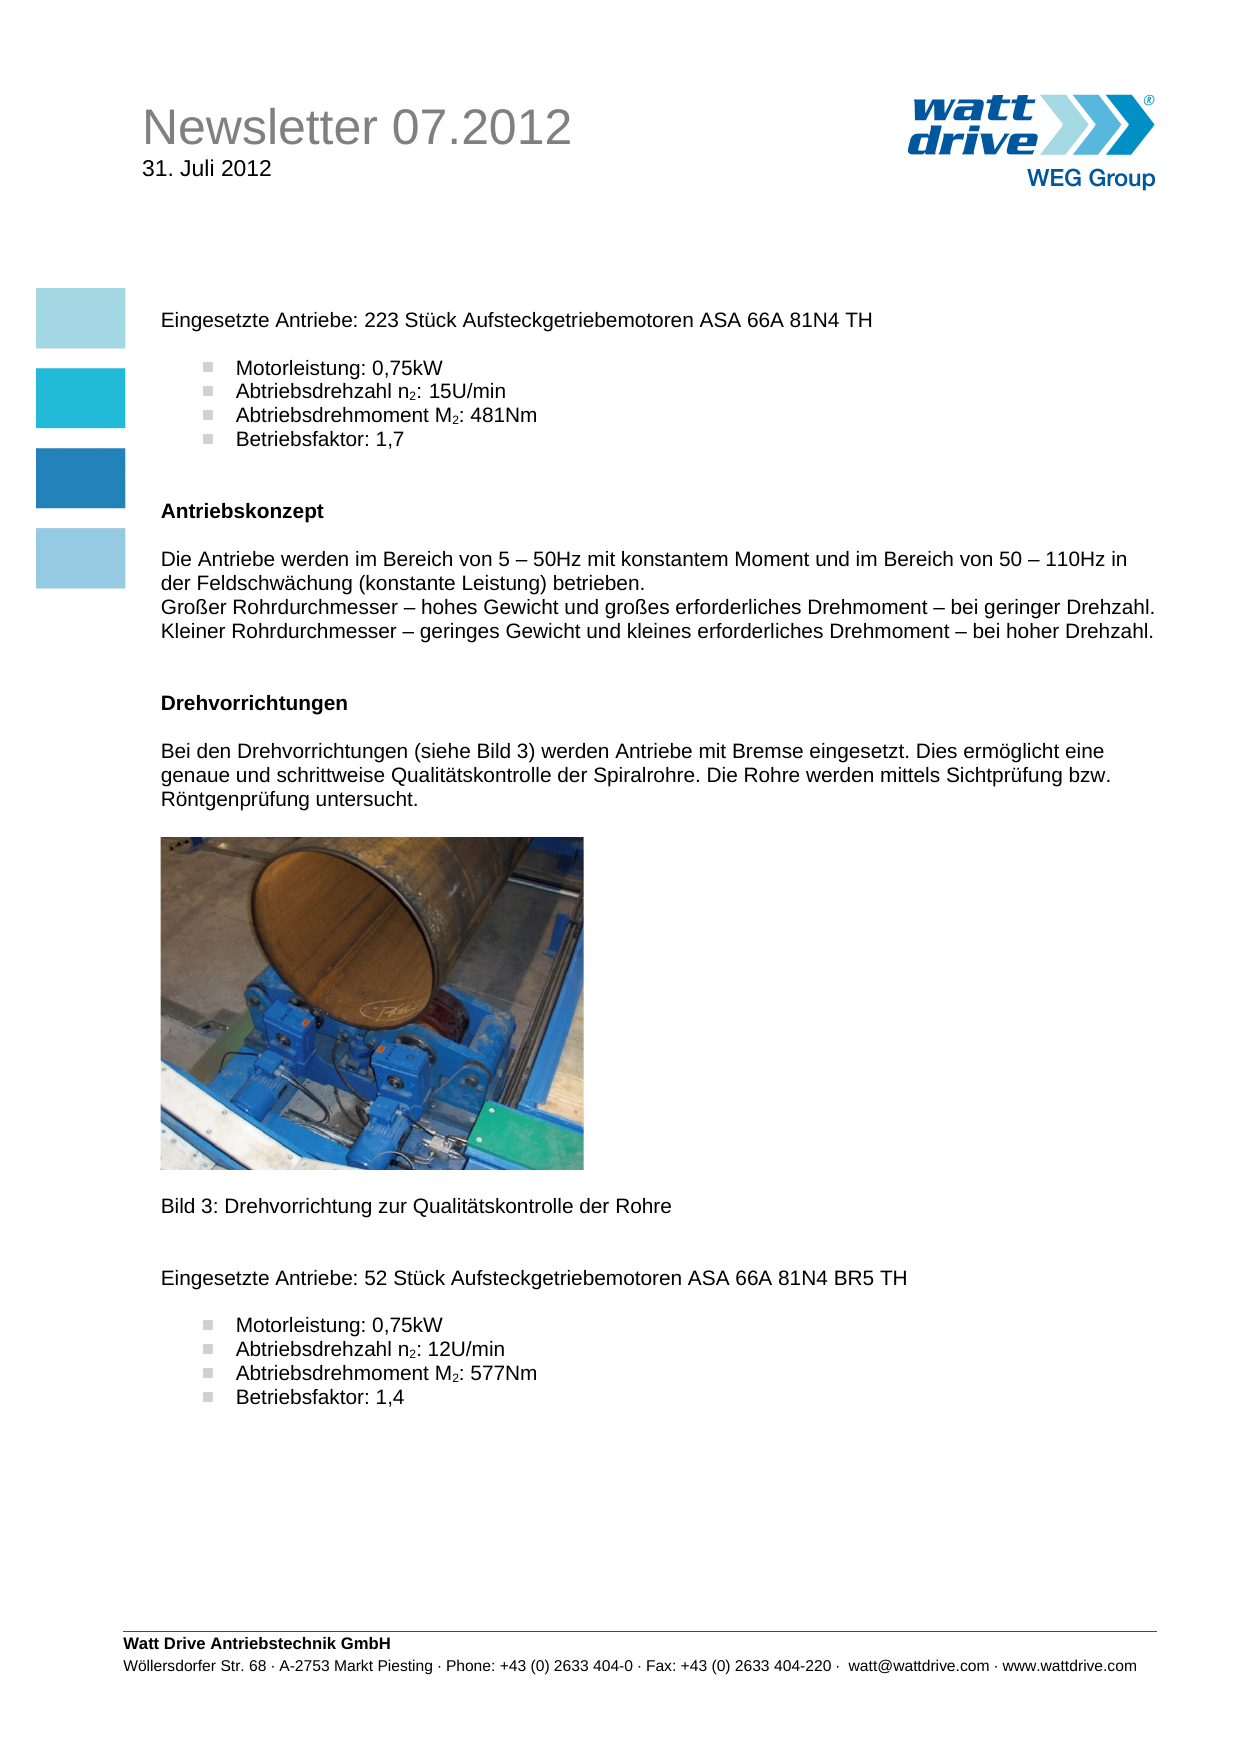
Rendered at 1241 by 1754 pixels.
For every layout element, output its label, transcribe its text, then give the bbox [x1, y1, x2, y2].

text Eingesetzte Antriebe: 52 Stück Aufsteckgetriebemotoren ASA 66A 81N4 BR5 TH [161, 1265, 1157, 1289]
picture [199, 1388, 216, 1405]
text Eingesetzte Antriebe: 223 Stück Aufsteckgetriebemotoren ASA 66A 81N4 TH [161, 307, 1157, 331]
picture [199, 1316, 216, 1333]
text Bild 3: Drehvorrichtung zur Qualitätskontrolle der Rohre [161, 1193, 1157, 1217]
text Antriebskonzept [161, 499, 1157, 523]
list Abtriebsdrehmoment M2: 577Nm [198, 1361, 1157, 1385]
list Abtriebsdrehzahl n2: 12U/min [198, 1337, 1157, 1361]
picture [36, 286, 126, 590]
text Bei den Drehvorrichtungen (siehe Bild 3) werden Antriebe mit Bremse eingesetzt. Dies ermöglicht eine genaue und schrittweise Qualitätskontrolle der Spiralrohre. Die Rohre werden mittels Sichtprüfung bzw. Röntgenprüfung untersucht. [161, 739, 1157, 811]
list Motorleistung: 0,75kW [198, 355, 1157, 379]
text Die Antriebe werden im Bereich von 5 – 50Hz mit konstantem Moment und im Bereich von 50 – 110Hz in der Feldschwächung (konstante Leistung) betrieben. [161, 547, 1157, 595]
text Großer Rohrdurchmesser – hohes Gewicht und großes erforderliches Drehmoment – bei geringer Drehzahl. Kleiner Rohrdurchmesser – geringes Gewicht und kleines erforderliches Drehmoment – bei hoher Drehzahl. [161, 595, 1157, 643]
picture [906, 93, 1157, 192]
picture [199, 430, 216, 447]
text Drehvorrichtungen [161, 691, 1157, 715]
list Abtriebsdrehmoment M2: 481Nm [198, 403, 1157, 427]
list Betriebsfaktor: 1,4 [198, 1385, 1157, 1409]
list Motorleistung: 0,75kW [198, 1313, 1157, 1337]
list Abtriebsdrehzahl n2: 15U/min [198, 379, 1157, 403]
picture [160, 837, 584, 1170]
picture [199, 406, 216, 423]
picture [199, 1340, 216, 1357]
picture [199, 382, 216, 399]
list Betriebsfaktor: 1,7 [198, 427, 1157, 451]
picture [199, 1364, 216, 1381]
picture [199, 358, 216, 375]
